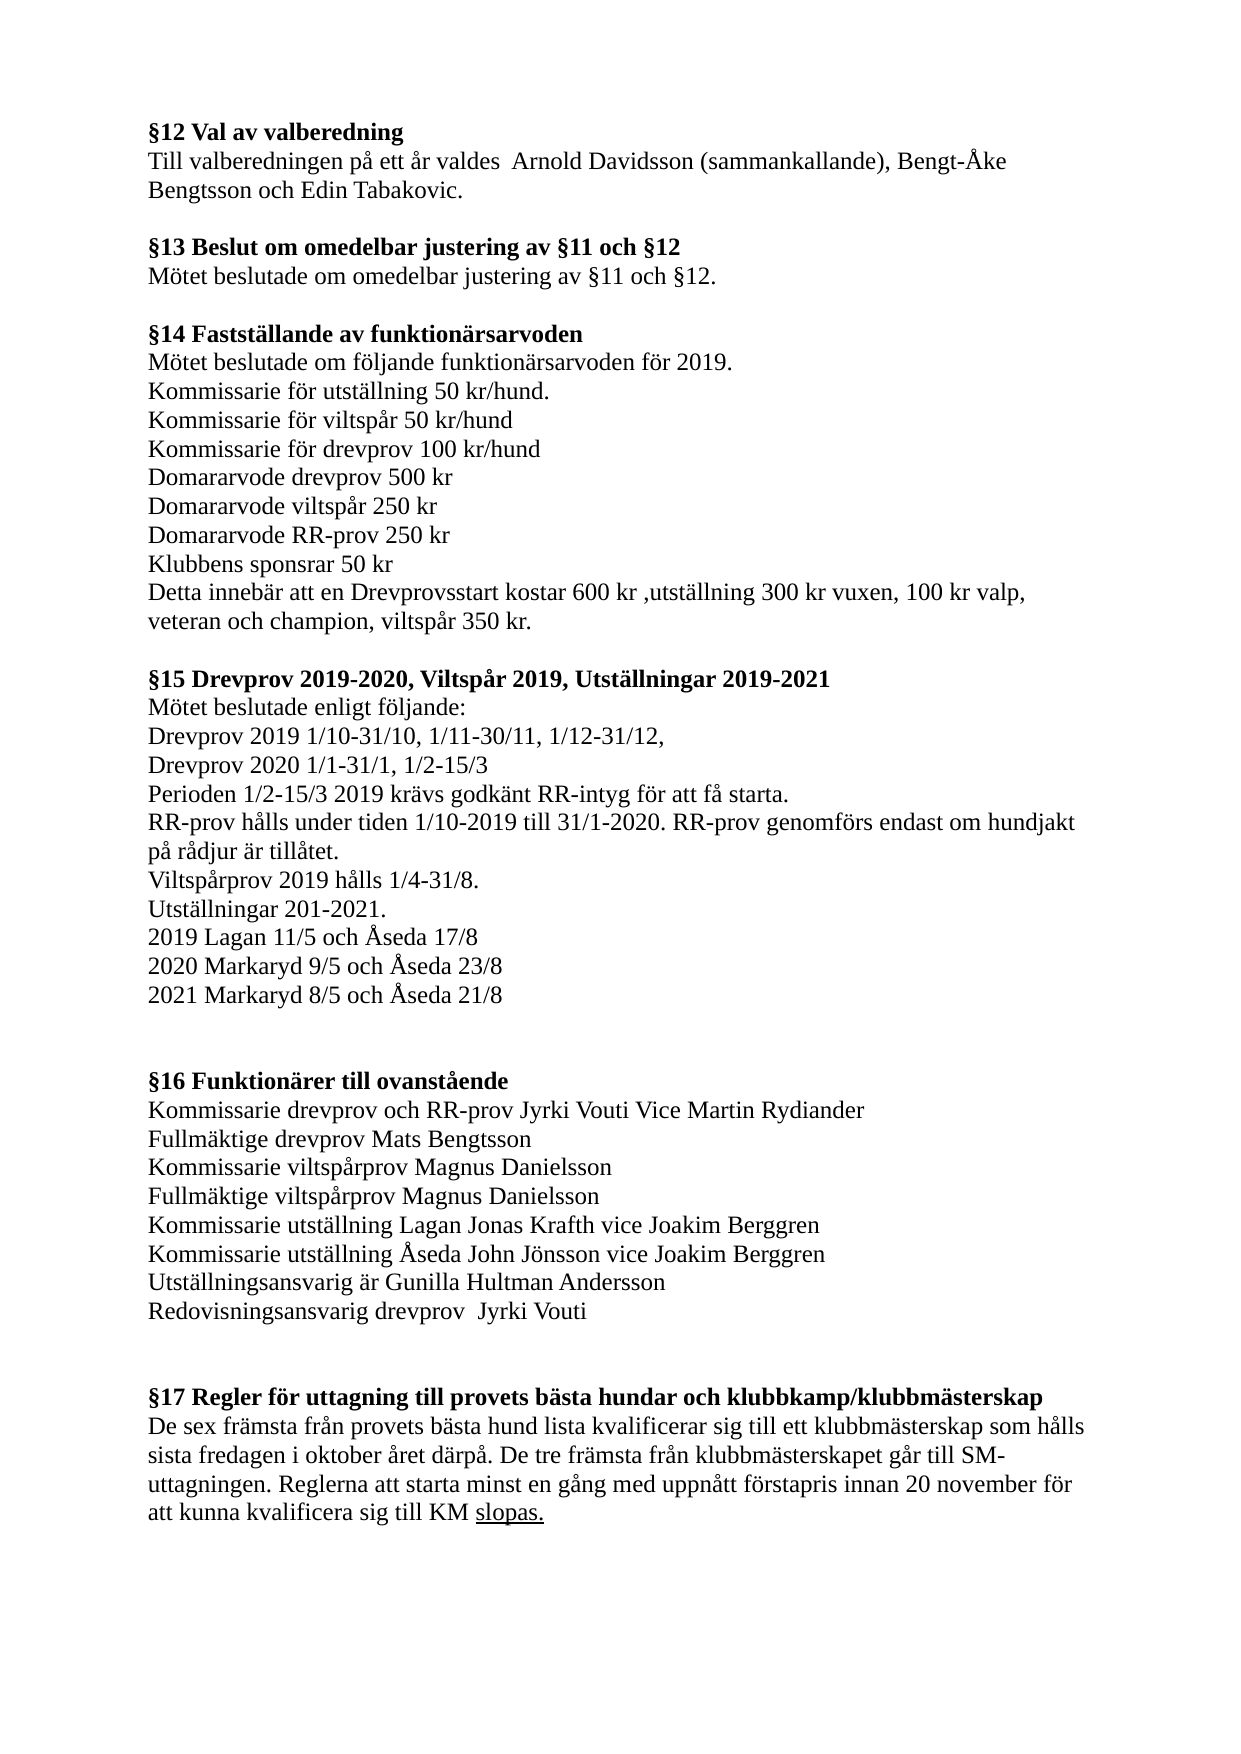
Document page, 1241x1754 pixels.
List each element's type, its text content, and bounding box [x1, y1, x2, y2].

text Drevprov 2020 1/1-31/1, 1/2-15/3 [148, 750, 1093, 779]
text Mötet beslutade om följande funktionärsarvoden för 2019. [148, 347, 1093, 376]
text 2019 Lagan 11/5 och Åseda 17/8 [148, 922, 1093, 951]
text Redovisningsansvarig drevprov Jyrki Vouti [148, 1296, 1093, 1325]
text Drevprov 2019 1/10-31/10, 1/11-30/11, 1/12-31/12, [148, 721, 1093, 750]
text Fullmäktige viltspårprov Magnus Danielsson [148, 1181, 1093, 1210]
text 2020 Markaryd 9/5 och Åseda 23/8 [148, 951, 1093, 980]
text Mötet beslutade enligt följande: [148, 692, 1093, 721]
text Domararvode RR-prov 250 kr [148, 520, 1093, 549]
text Domararvode drevprov 500 kr [148, 462, 1093, 491]
text Till valberedningen på ett år valdes Arnold Davidsson (sammankallande), Bengt-Åke Bengtsson och Edin Tabakovic. [148, 146, 1093, 204]
text §13 Beslut om omedelbar justering av §11 och §12 [148, 232, 1093, 261]
text Kommissarie för utställning 50 kr/hund. [148, 376, 1093, 405]
text Kommissarie för viltspår 50 kr/hund [148, 405, 1093, 434]
text §17 Regler för uttagning till provets bästa hundar och klubbkamp/klubbmästerskap [148, 1382, 1093, 1411]
text §12 Val av valberedning [148, 117, 1093, 146]
text Detta innebär att en Drevprovsstart kostar 600 kr ,utställning 300 kr vuxen, 100 kr valp, veteran och champion, viltspår 350 kr. [148, 577, 1093, 635]
text §14 Fastställande av funktionärsarvoden [148, 319, 1093, 347]
text Domararvode viltspår 250 kr [148, 491, 1093, 520]
text Kommissarie drevprov och RR-prov Jyrki Vouti Vice Martin Rydiander [148, 1095, 1093, 1124]
text Mötet beslutade om omedelbar justering av §11 och §12. [148, 261, 1093, 290]
text Utställningsansvarig är Gunilla Hultman Andersson [148, 1267, 1093, 1296]
text §16 Funktionärer till ovanstående [148, 1066, 1093, 1095]
text RR-prov hålls under tiden 1/10-2019 till 31/1-2020. RR-prov genomförs endast om hundjakt på rådjur är tillåtet. [148, 807, 1093, 865]
text §15 Drevprov 2019-2020, Viltspår 2019, Utställningar 2019-2021 [148, 664, 1093, 692]
text Kommissarie utställning Lagan Jonas Krafth vice Joakim Berggren [148, 1210, 1093, 1239]
text Kommissarie utställning Åseda John Jönsson vice Joakim Berggren [148, 1239, 1093, 1267]
text De sex främsta från provets bästa hund lista kvalificerar sig till ett klubbmästerskap som hålls sista fredagen i oktober året därpå. De tre främsta från klubbmästerskapet går till SM-uttagningen. Reglerna att starta minst en gång med uppnått förstapris innan 20 november för att kunna kvalificera sig till KM slopas. [148, 1411, 1093, 1526]
text Kommissarie för drevprov 100 kr/hund [148, 434, 1093, 462]
text Klubbens sponsrar 50 kr [148, 549, 1093, 577]
text Kommissarie viltspårprov Magnus Danielsson [148, 1152, 1093, 1181]
text Utställningar 201-2021. [148, 894, 1093, 922]
text 2021 Markaryd 8/5 och Åseda 21/8 [148, 980, 1093, 1009]
text Viltspårprov 2019 hålls 1/4-31/8. [148, 865, 1093, 894]
text Fullmäktige drevprov Mats Bengtsson [148, 1124, 1093, 1152]
text Perioden 1/2-15/3 2019 krävs godkänt RR-intyg för att få starta. [148, 779, 1093, 807]
